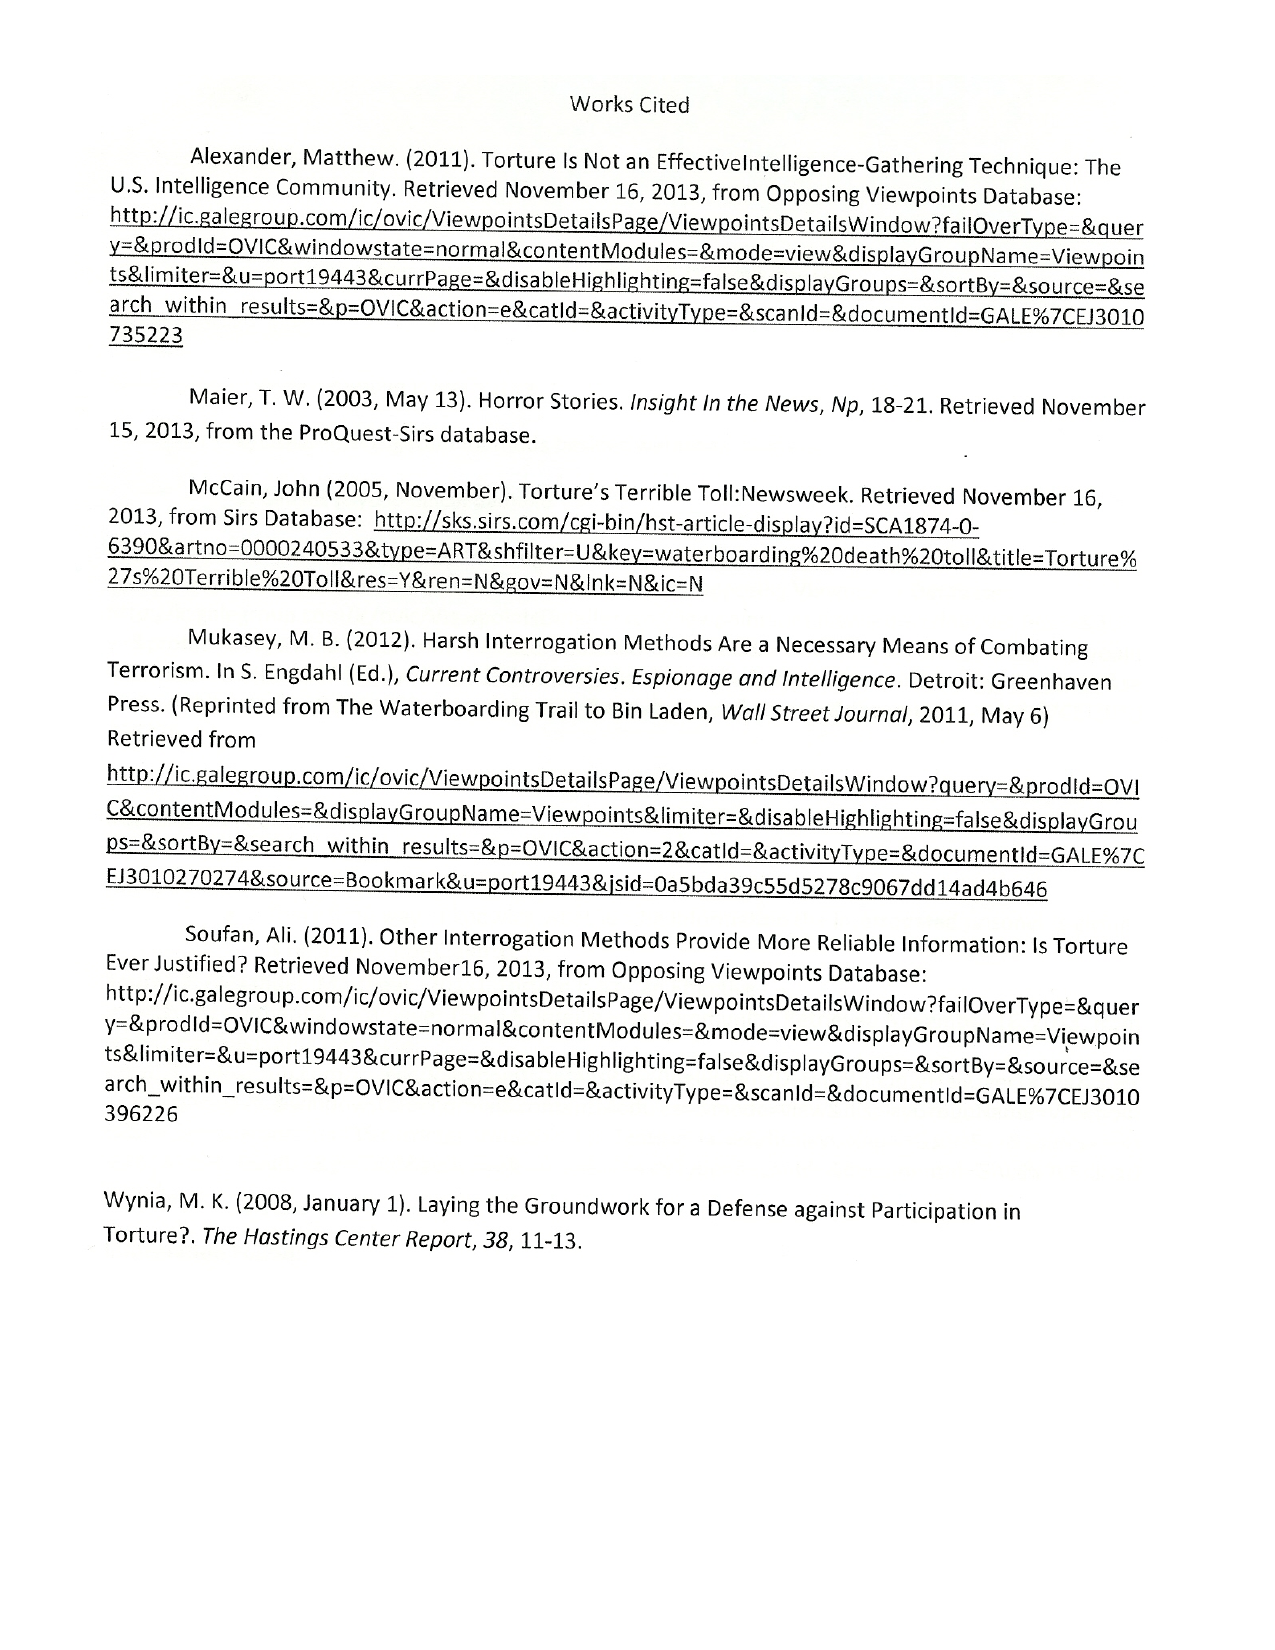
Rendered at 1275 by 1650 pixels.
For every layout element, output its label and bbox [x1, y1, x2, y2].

picture [75, 75, 1172, 1281]
